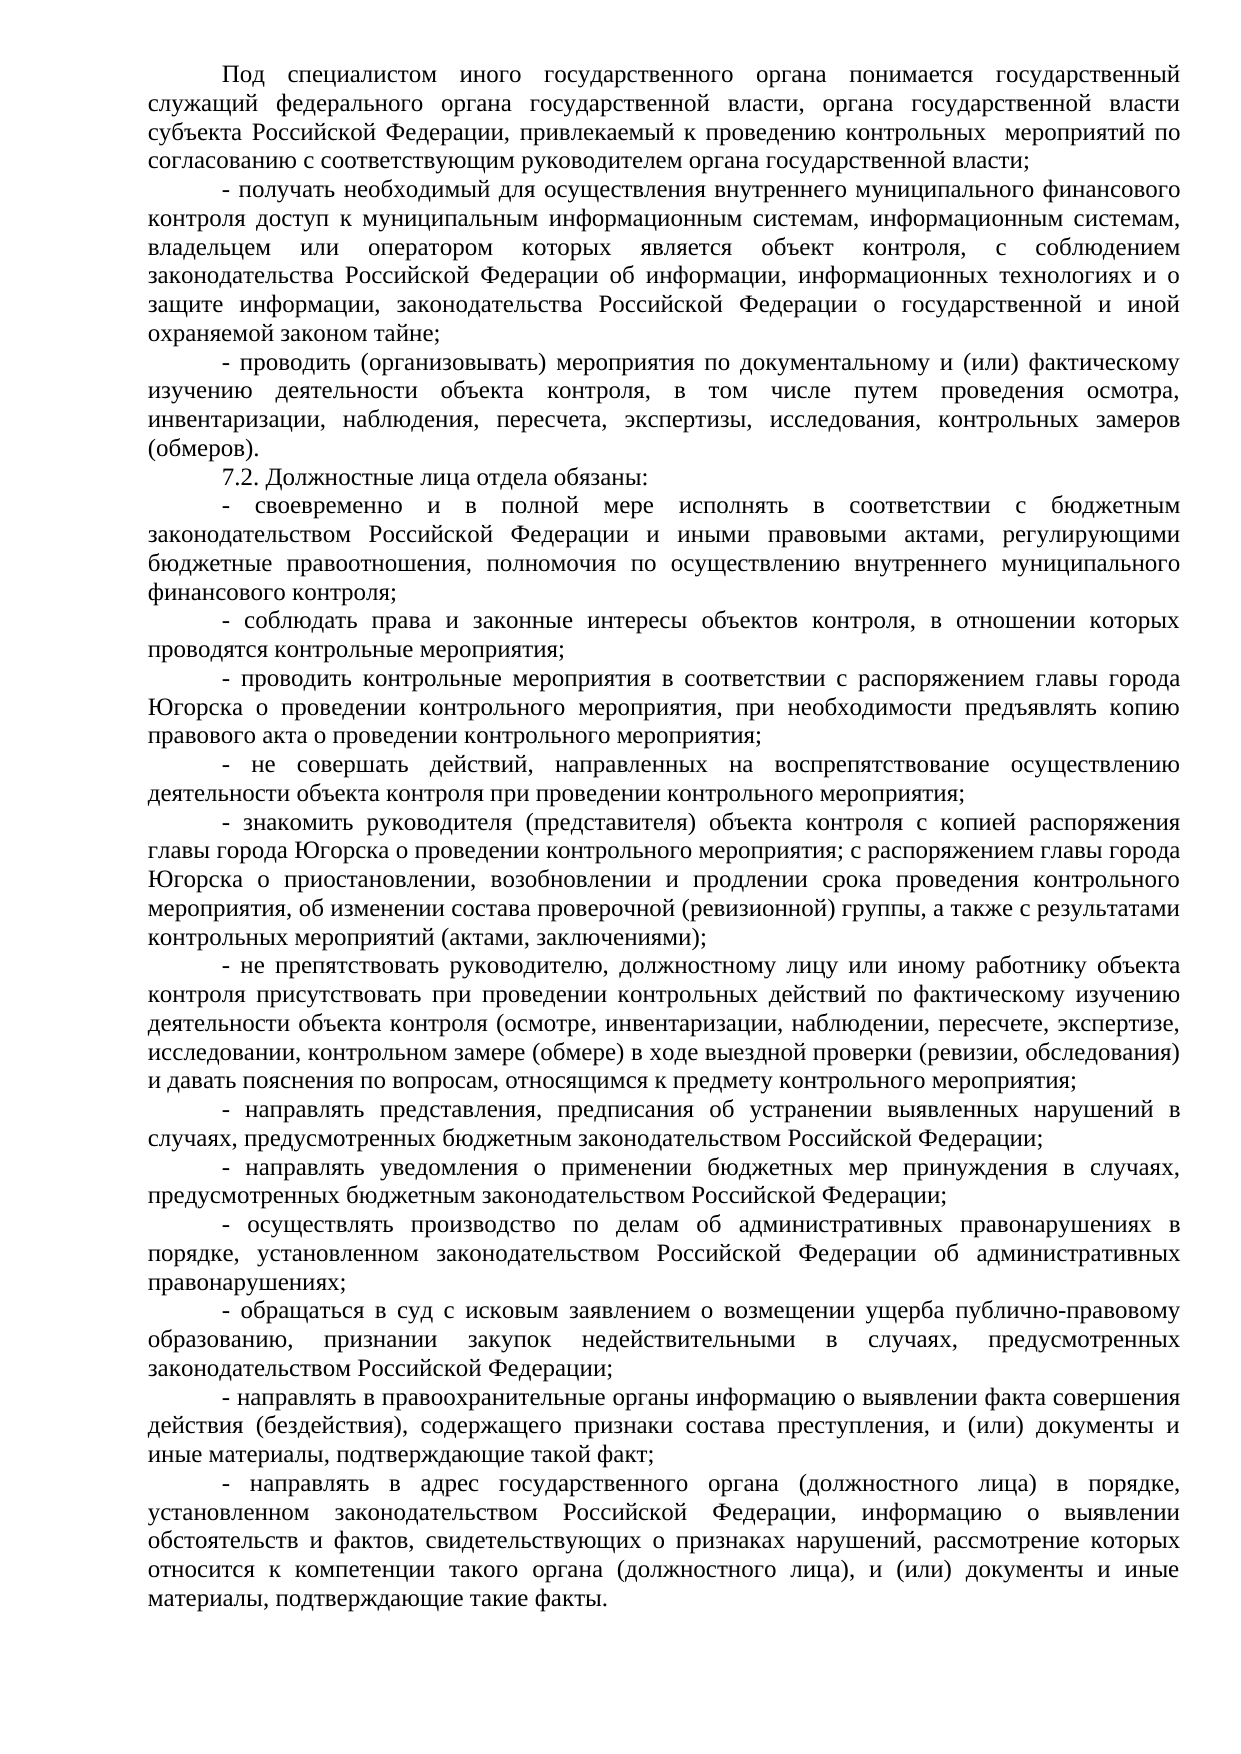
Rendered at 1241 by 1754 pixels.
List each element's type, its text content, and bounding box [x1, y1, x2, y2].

text - направлять уведомления о применении бюджетных мер принуждения в случаях, предусмотренных бюджетным законодательством Российской Федерации; [148, 1152, 1181, 1209]
text - своевременно и в полной мере исполнять в соответствии с бюджетным законодательством Российской Федерации и иными правовыми актами, регулирующими бюджетные правоотношения, полномочия по осуществлению внутреннего муниципального финансового контроля; [148, 490, 1181, 605]
text - осуществлять производство по делам об административных правонарушениях в порядке, установленном законодательством Российской Федерации об административных правонарушениях; [148, 1209, 1181, 1295]
text - не совершать действий, направленных на воспрепятствование осуществлению деятельности объекта контроля при проведении контрольного мероприятия; [148, 749, 1181, 807]
text - направлять в адрес государственного органа (должностного лица) в порядке, установленном законодательством Российской Федерации, информацию о выявлении обстоятельств и фактов, свидетельствующих о признаках нарушений, рассмотрение которых относится к компетенции такого органа (должностного лица), и (или) документы и иные материалы, подтверждающие такие факты. [148, 1468, 1181, 1612]
text - знакомить руководителя (представителя) объекта контроля с копией распоряжения главы города Югорска о проведении контрольного мероприятия; с распоряжением главы города Югорска о приостановлении, возобновлении и продлении срока проведения контрольного мероприятия, об изменении состава проверочной (ревизионной) группы, а также с результатами контрольных мероприятий (актами, заключениями); [148, 807, 1181, 950]
text - обращаться в суд с исковым заявлением о возмещении ущерба публично-правовому образованию, признании закупок недействительными в случаях, предусмотренных законодательством Российской Федерации; [148, 1295, 1181, 1382]
text - не препятствовать руководителю, должностному лицу или иному работнику объекта контроля присутствовать при проведении контрольных действий по фактическому изучению деятельности объекта контроля (осмотре, инвентаризации, наблюдении, пересчете, экспертизе, исследовании, контрольном замере (обмере) в ходе выездной проверки (ревизии, обследования) и давать пояснения по вопросам, относящимся к предмету контрольного мероприятия; [148, 950, 1181, 1094]
text - проводить контрольные мероприятия в соответствии с распоряжением главы города Югорска о проведении контрольного мероприятия, при необходимости предъявлять копию правового акта о проведении контрольного мероприятия; [148, 663, 1181, 749]
text - получать необходимый для осуществления внутреннего муниципального финансового контроля доступ к муниципальным информационным системам, информационным системам, владельцем или оператором которых является объект контроля, с соблюдением законодательства Российской Федерации об информации, информационных технологиях и о защите информации, законодательства Российской Федерации о государственной и иной охраняемой законом тайне; [148, 174, 1181, 347]
text - направлять в правоохранительные органы информацию о выявлении факта совершения действия (бездействия), содержащего признаки состава преступления, и (или) документы и иные материалы, подтверждающие такой факт; [148, 1382, 1181, 1468]
text - направлять представления, предписания об устранении выявленных нарушений в случаях, предусмотренных бюджетным законодательством Российской Федерации; [148, 1094, 1181, 1152]
text - проводить (организовывать) мероприятия по документальному и (или) фактическому изучению деятельности объекта контроля, в том числе путем проведения осмотра, инвентаризации, наблюдения, пересчета, экспертизы, исследования, контрольных замеров (обмеров). [148, 347, 1181, 462]
text 7.2. Должностные лица отдела обязаны: [148, 462, 1181, 490]
text - соблюдать права и законные интересы объектов контроля, в отношении которых проводятся контрольные мероприятия; [148, 605, 1181, 663]
text Под специалистом иного государственного органа понимается государственный служащий федерального органа государственной власти, органа государственной власти субъекта Российской Федерации, привлекаемый к проведению контрольных мероприятий по согласованию с соответствующим руководителем органа государственной власти; [148, 59, 1181, 174]
